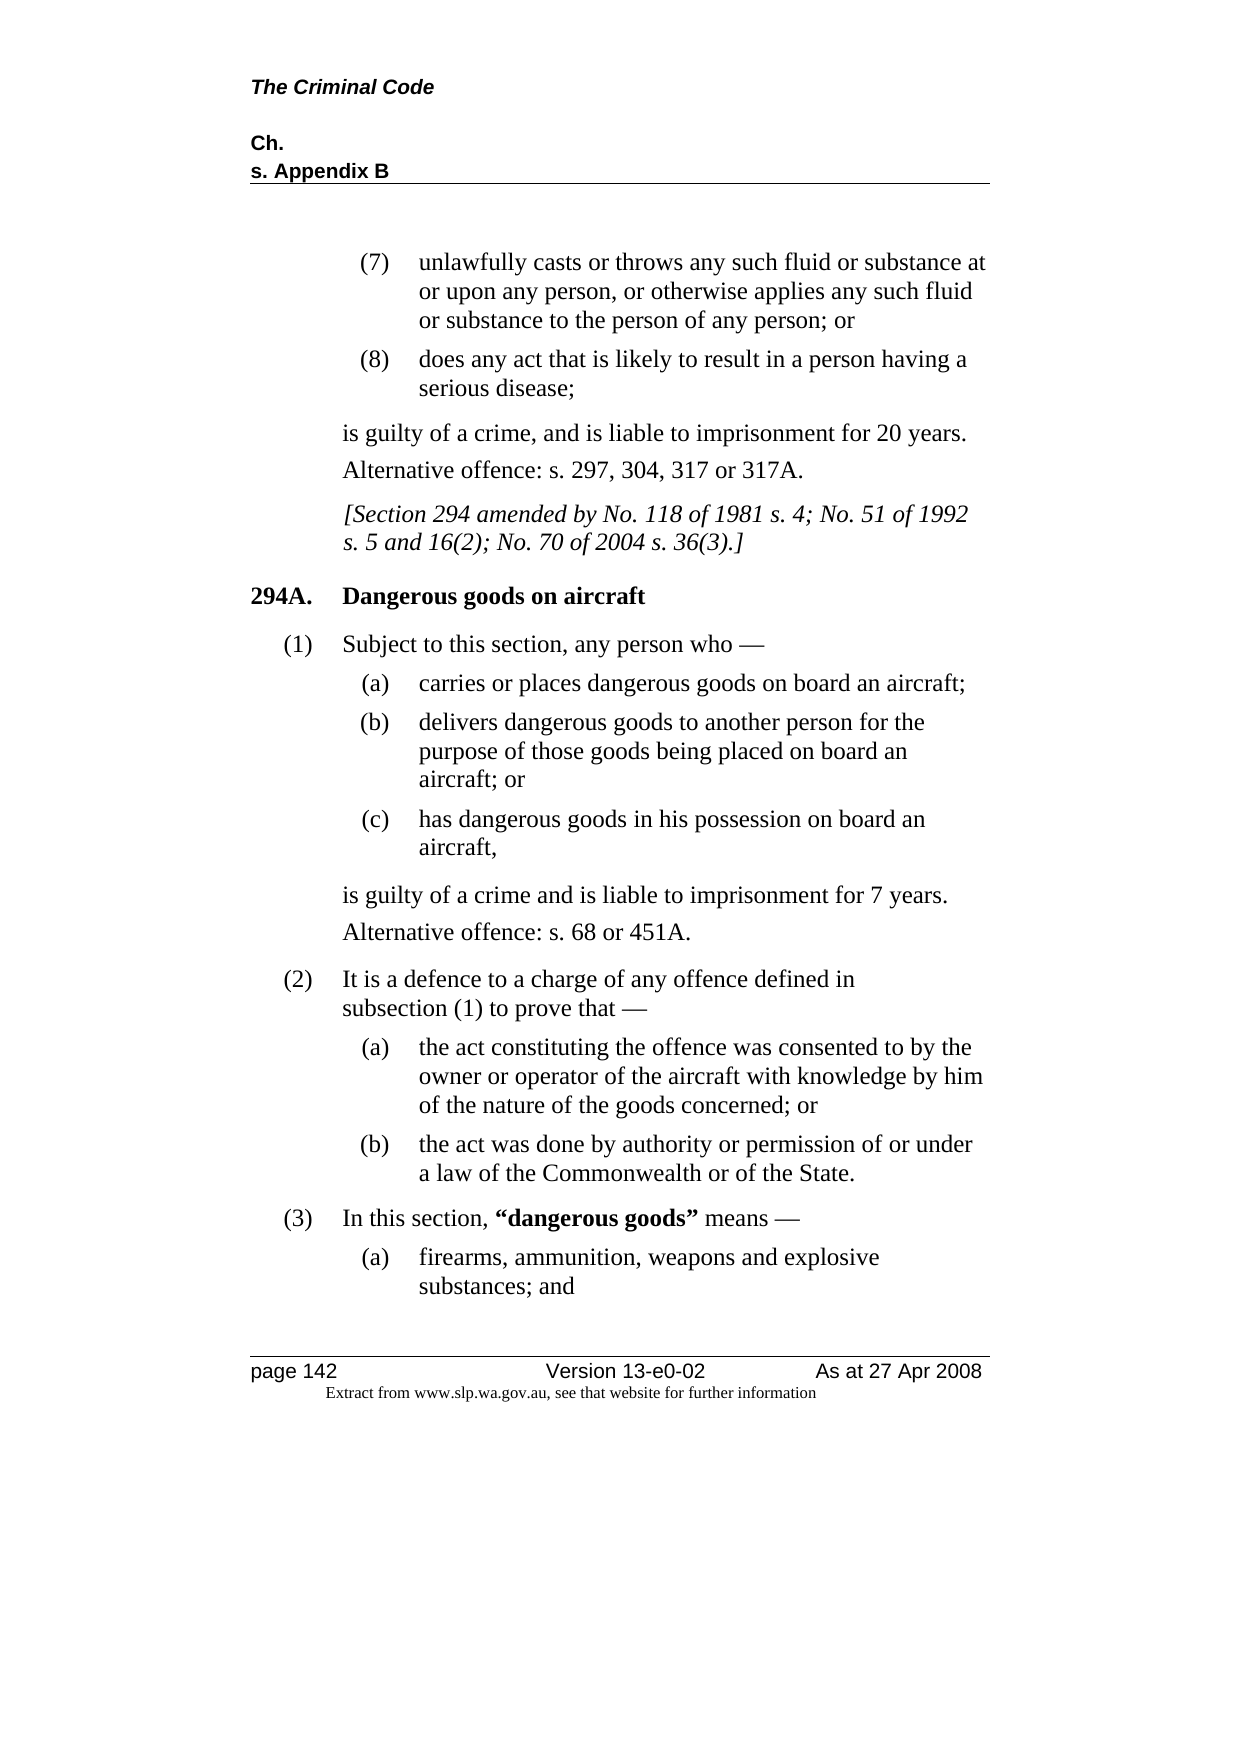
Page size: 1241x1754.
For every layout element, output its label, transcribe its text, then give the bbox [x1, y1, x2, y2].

text (3) In this section, “dangerous goods” means — [250, 1203, 990, 1232]
text (a) the act constituting the offence was consented to by the owner or operator of the aircraft with knowledge by him of the nature of the goods concerned; or [250, 1032, 990, 1119]
text (c) has dangerous goods in his possession on board an aircraft, [250, 804, 990, 861]
text is guilty of a crime and is liable to imprisonment for 7 years. [250, 880, 990, 909]
text Alternative offence: s. 68 or 451A. [250, 917, 990, 946]
text (2) It is a defence to a charge of any offence defined in subsection (1) to prove that — [250, 964, 990, 1022]
subtitle 294A. Dangerous goods on aircraft [250, 581, 990, 610]
text (a) firearms, ammunition, weapons and explosive substances; and [250, 1242, 990, 1300]
text (b) the act was done by authority or permission of or under a law of the Commonwealth or of the State. [250, 1129, 990, 1187]
text (a) carries or places dangerous goods on board an aircraft; [250, 668, 990, 697]
text (7) unlawfully casts or throws any such fluid or substance at or upon any person, or otherwise applies any such fluid or substance to the person of any person; or [250, 247, 990, 334]
text (b) delivers dangerous goods to another person for the purpose of those goods being placed on board an aircraft; or [250, 707, 990, 793]
text [Section 294 amended by No. 118 of 1981 s. 4; No. 51 of 1992 s. 5 and 16(2); No. 70 of 2004 s. 36(3).] [250, 499, 990, 556]
text (1) Subject to this section, any person who — [250, 629, 990, 657]
text (8) does any act that is likely to result in a person having a serious disease; [250, 344, 990, 402]
text Alternative offence: s. 297, 304, 317 or 317A. [250, 455, 990, 484]
text is guilty of a crime, and is liable to imprisonment for 20 years. [250, 418, 990, 447]
